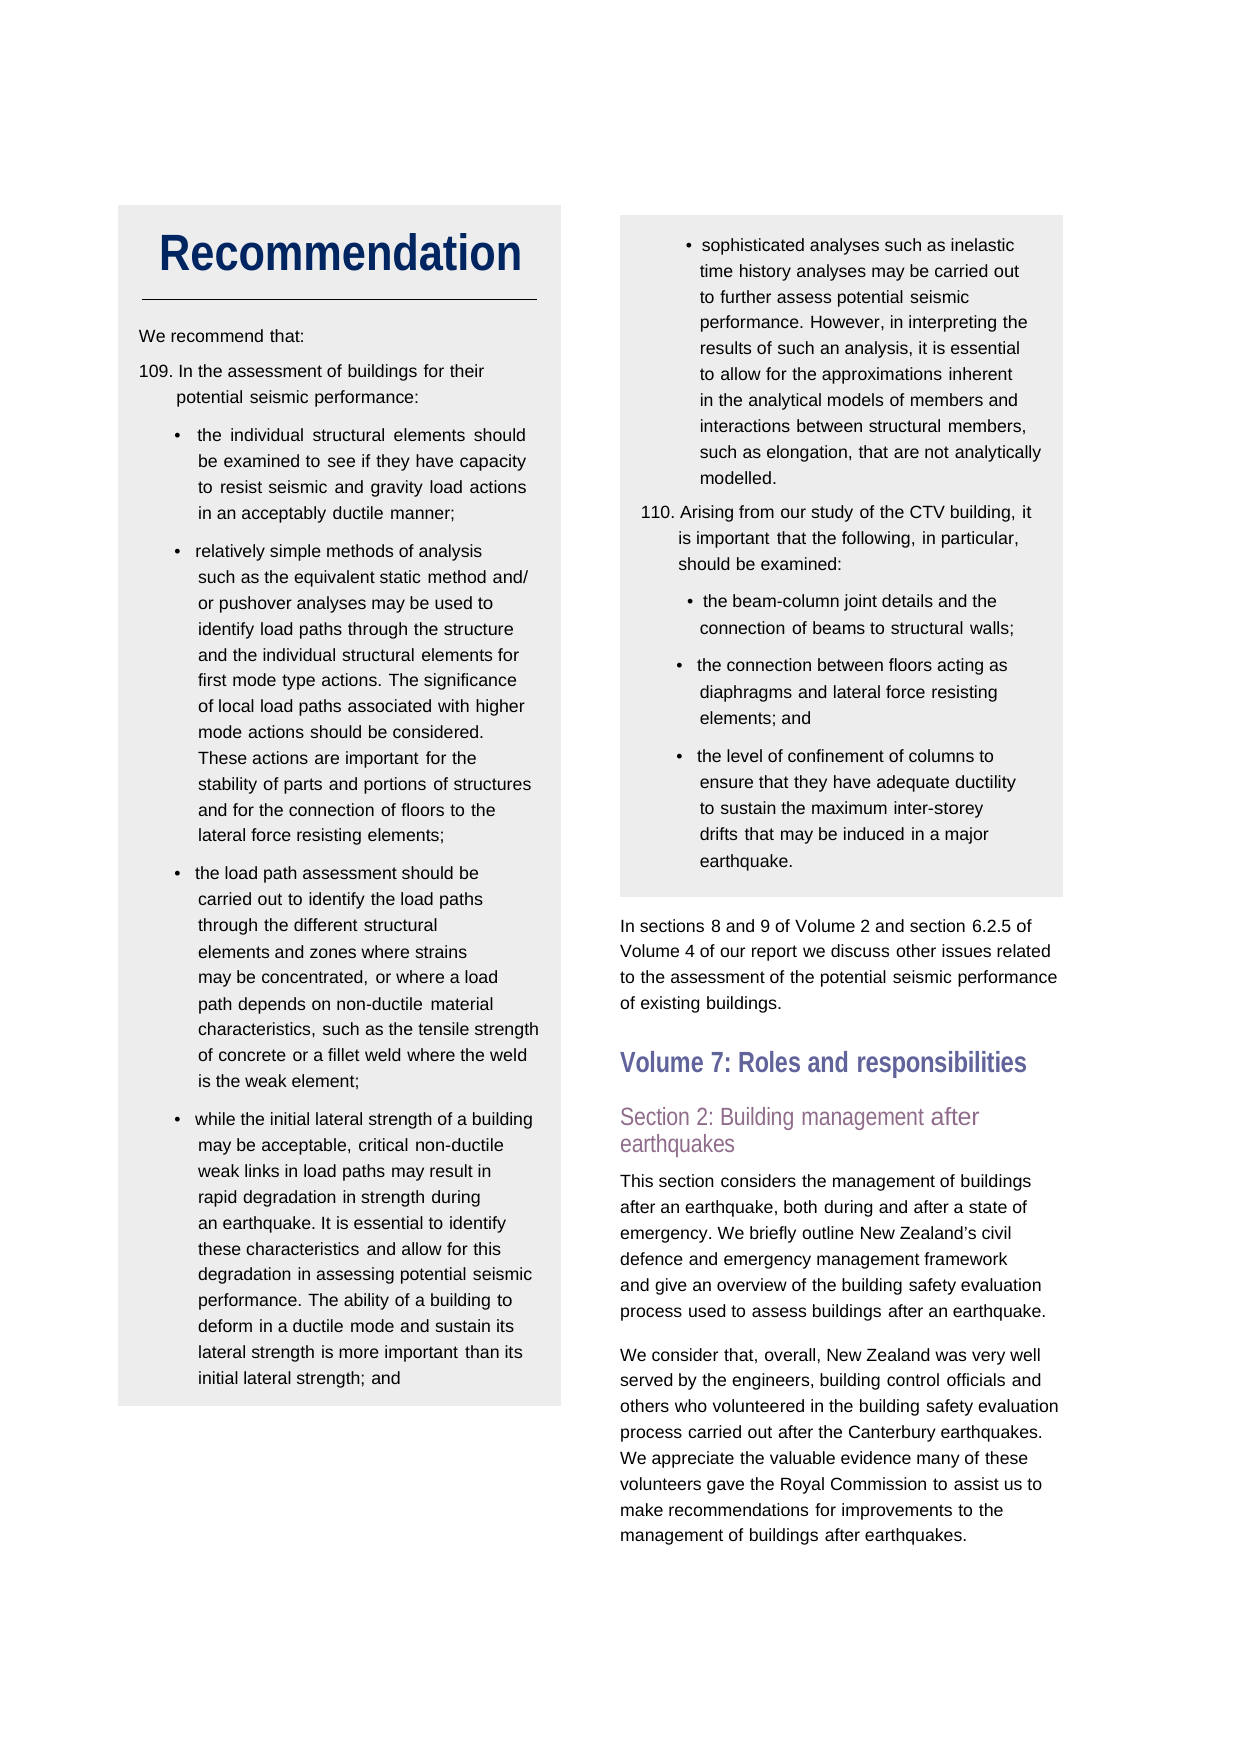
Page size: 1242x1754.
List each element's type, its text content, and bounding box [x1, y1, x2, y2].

text in the analytical models of members and interactions between structural members, such as elongation, that are not analytically modelled. [699, 390, 1048, 488]
text path depends on non-ductile material characteristics, such as the tensile strength of concrete or a fillet weld where the weld [198, 993, 545, 1065]
text 110. Arising from our study of the CTV building, it is important that the following, in particular, should be examined: [641, 502, 1035, 574]
text such as the equivalent static method and/ or pushover analyses may be used to identify load paths through the structure and the individual structural elements for first mode type actions. The significance of local load paths associated with higher mode actions should be considered. These actions are important for the stability of parts and portions of structures and for the connection of floors to the lateral force resisting elements; [198, 567, 534, 846]
text Recommendation [150, 222, 531, 281]
text • the connection between floors acting as diaphragms and lateral force resisting elements; and [676, 655, 1028, 728]
text • the load path assessment should be carried out to identify the load paths through the different structural elements and zones where strains [174, 863, 492, 962]
text We recommend that: [139, 326, 546, 347]
text • the level of confinement of columns to ensure that they have adequate ductility to sustain the maximum inter-storey drifts that may be induced in a major earthquake. [676, 745, 1022, 871]
text This section considers the management of buildings after an earthquake, both during and after a state of emergency. We briefly outline New Zealand’s civil defence and emergency management framework [620, 1171, 1039, 1269]
text connection of beams to structural walls; [699, 618, 1075, 638]
text • the individual structural elements should be examined to see if they have capacity to resist seismic and gravity load actions in an acceptably ductile manner; [174, 424, 527, 523]
text and give an overview of the building safety evaluation process used to assess buildings after an earthquake. [620, 1275, 1053, 1321]
text • relatively simple methods of analysis [174, 541, 546, 561]
text is the weak element; [198, 1071, 546, 1091]
text may be concentrated, or where a load [198, 968, 546, 988]
text time history analyses may be carried out to further assess potential seismic performance. However, in interpreting the results of such an analysis, it is essential to allow for the approximations inherent [699, 261, 1034, 384]
text may be acceptable, critical non-ductile weak links in load paths may result in rapid degradation in strength during [198, 1135, 510, 1207]
text 109. In the assessment of buildings for their potential seismic performance: [139, 361, 488, 407]
text an earthquake. It is essential to identify these characteristics and allow for this degradation in assessing potential seismic performance. The ability of a building to deform in a ductile mode and sustain its lateral strength is more important than its initial lateral strength; and [198, 1212, 538, 1388]
text In sections 8 and 9 of Volume 2 and section 6.2.5 of Volume 4 of our report we discuss other issues related to the assessment of the potential seismic performance of existing buildings. [620, 915, 1066, 1013]
text • the beam-column joint details and the [672, 591, 1011, 612]
text Volume 7: Roles and responsibilities [620, 1045, 1075, 1078]
text • while the initial lateral strength of a building [174, 1108, 551, 1129]
text • sophisticated analyses such as inelastic [672, 234, 1028, 255]
text Section 2: Building management after earthquakes [620, 1104, 981, 1158]
text We consider that, overall, New Zealand was very well served by the engineers, building control officials and others who volunteered in the building safety evaluation process carried out after the Canterbury earthquakes. We appreciate the valuable evidence many of these volunteers gave the Royal Commission to assist us to make recommendations for improvements to the management of buildings after earthquakes. [620, 1344, 1067, 1546]
